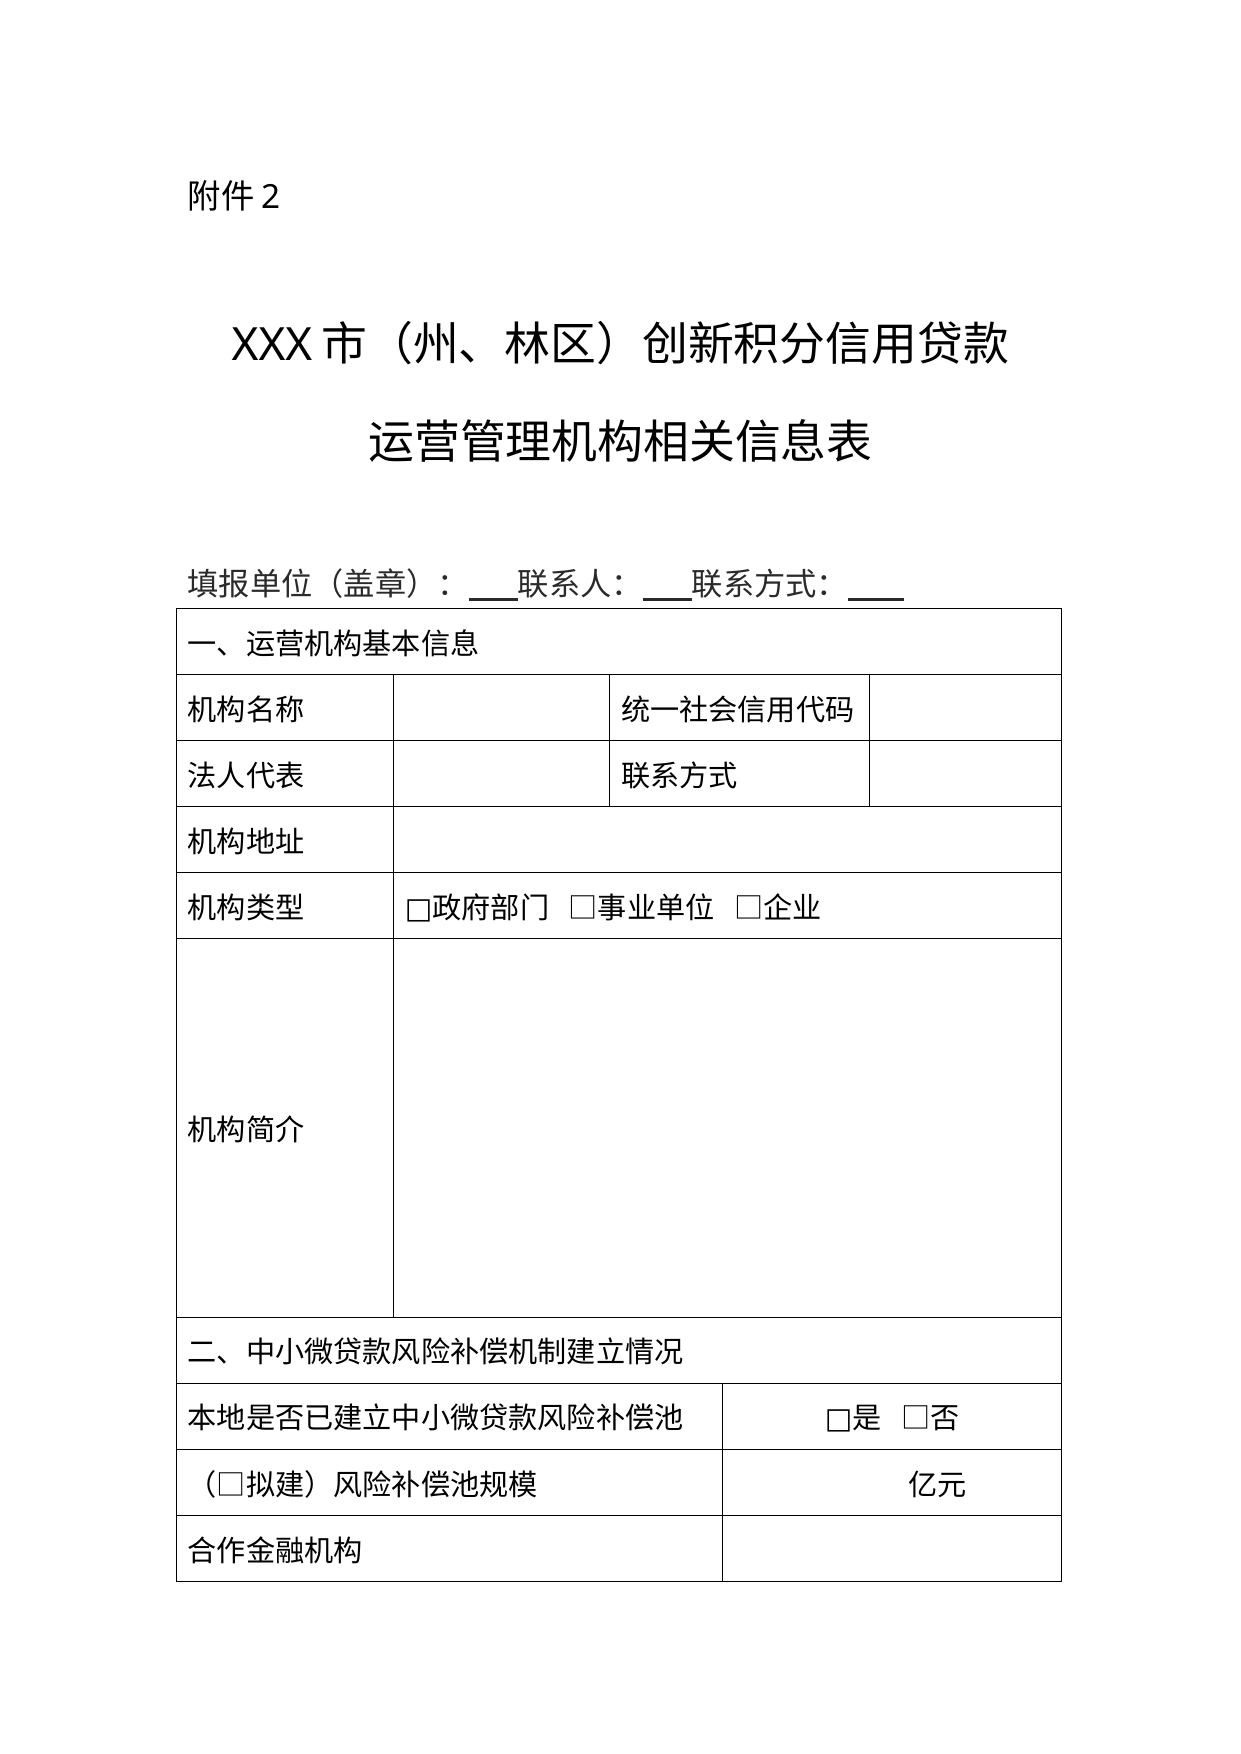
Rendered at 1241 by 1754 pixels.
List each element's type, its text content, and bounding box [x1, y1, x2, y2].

text XXX市（州、林区）创新积分信用贷款 [187, 292, 1053, 389]
table_cell 统一社会信用代码 [610, 675, 869, 740]
table_cell 机构地址 [177, 807, 393, 872]
table_cell 机构类型 [177, 873, 393, 938]
table_cell [723, 1516, 1061, 1581]
table_cell 本地是否已建立中小微贷款风险补偿池 [177, 1384, 722, 1449]
table_cell 机构简介 [177, 939, 393, 1317]
table_cell [870, 741, 1061, 806]
table_cell □政府部门 □事业单位 □企业 [394, 873, 1061, 938]
table_cell 合作金融机构 [177, 1516, 722, 1581]
table_cell [394, 741, 609, 806]
text 附件2 [187, 162, 1053, 227]
table_cell 二、中小微贷款风险补偿机制建立情况 [177, 1318, 1061, 1383]
table_header 一、运营机构基本信息 [177, 609, 1061, 674]
table_cell 法人代表 [177, 741, 393, 806]
table_cell 机构名称 [177, 675, 393, 740]
table_cell [394, 675, 609, 740]
table_cell [870, 675, 1061, 740]
table_cell 亿元 [723, 1450, 1061, 1515]
text 运营管理机构相关信息表 [187, 389, 1053, 487]
table_cell [394, 807, 1061, 872]
table_cell □是 □否 [723, 1384, 1061, 1449]
table_cell （□拟建）风险补偿池规模 [177, 1450, 722, 1515]
text 填报单位（盖章）： 联系人： 联系方式： [187, 547, 1053, 608]
table_cell [394, 939, 1061, 1317]
table_cell 联系方式 [610, 741, 869, 806]
